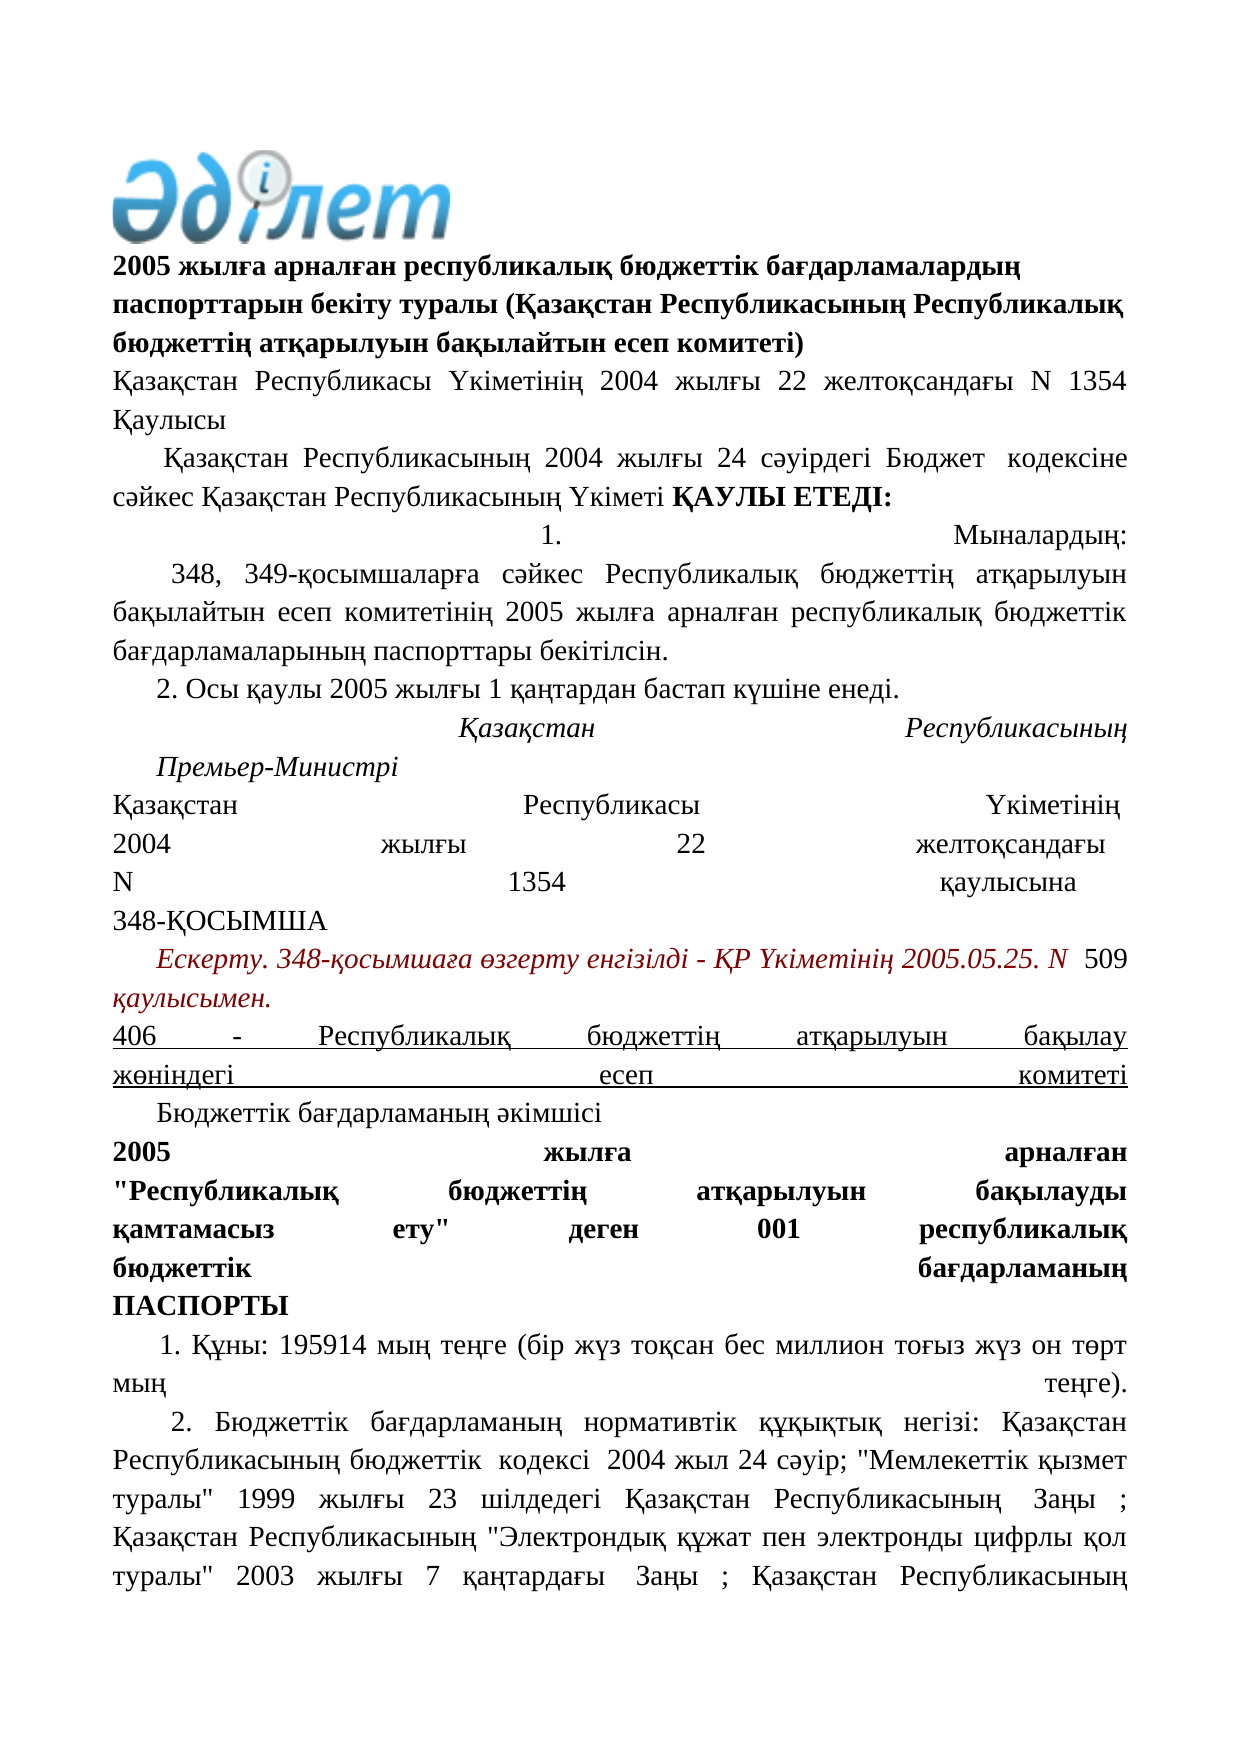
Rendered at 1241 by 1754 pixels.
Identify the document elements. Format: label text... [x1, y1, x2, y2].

text 1. Мыналардың: 348, 349-қосымшаларға сәйкес Республикалық бюджеттiң атқарылуын бақылайтын есеп комитетiнiң 2005 жылға арналған республикалық бюджеттiк бағдарламаларының паспорттары бекiтiлсiн. [112, 517, 1128, 667]
text Қазақстан Республикасы Үкіметінің 2004 жылғы 22 желтоқсандағы N 1354 Қаулысы [112, 363, 1128, 435]
text 406 - Республикалық бюджеттiң атқарылуын бақылау жөнiндегі есеп комитетi Бюджеттiк бағдарламаның әкiмшiсi [112, 1049, 1128, 1086]
text 2. Осы қаулы 2005 жылғы 1 қаңтардан бастап күшiне енедi. [112, 672, 1128, 705]
text Қазақстан Республикасы Үкiметiнiң 2004 жылғы 22 желтоқсандағы N 1354 қаулысына 348-ҚОСЫМША [112, 787, 1128, 936]
text Қазақстан Республикасының Премьер-Министрі [112, 710, 1128, 782]
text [112, 1327, 1128, 1592]
text 406 - Республикалық бюджеттiң атқарылуын бақылау жөнiндегі есеп комитетi Бюджеттiк бағдарламаның әкiмшiсi [112, 1087, 1128, 1129]
picture [112, 150, 451, 244]
text 406 - Республикалық бюджеттiң атқарылуын бақылау жөнiндегі есеп комитетi Бюджеттiк бағдарламаның әкiмшiсi [112, 1018, 1128, 1048]
text 2005 жылға арналған "Республикалық бюджеттiң атқарылуын бақылауды қамтамасыз ету" деген 001 республикалық бюджеттік бағдарламаның ПАСПОРТЫ [112, 1134, 1128, 1322]
text Ескерту. 348-қосымшаға өзгерту енгізілді - ҚР Үкіметінің 2005.05.25. N 509 қаулысымен. [112, 941, 1128, 1013]
text Қазақстан Республикасының 2004 жылғы 24 сәуiрдегі Бюджет кодексiне сәйкес Қазақстан Республикасының Үкiметi ҚАУЛЫ ЕТЕДI: [112, 440, 1128, 512]
text 2005 жылға арналған республикалық бюджеттiк бағдарламалардың паспорттарын бекiту туралы (Қазақстан Республикасының Республикалық бюджеттiң атқарылуын бақылайтын есеп комитетi) [112, 248, 1128, 358]
